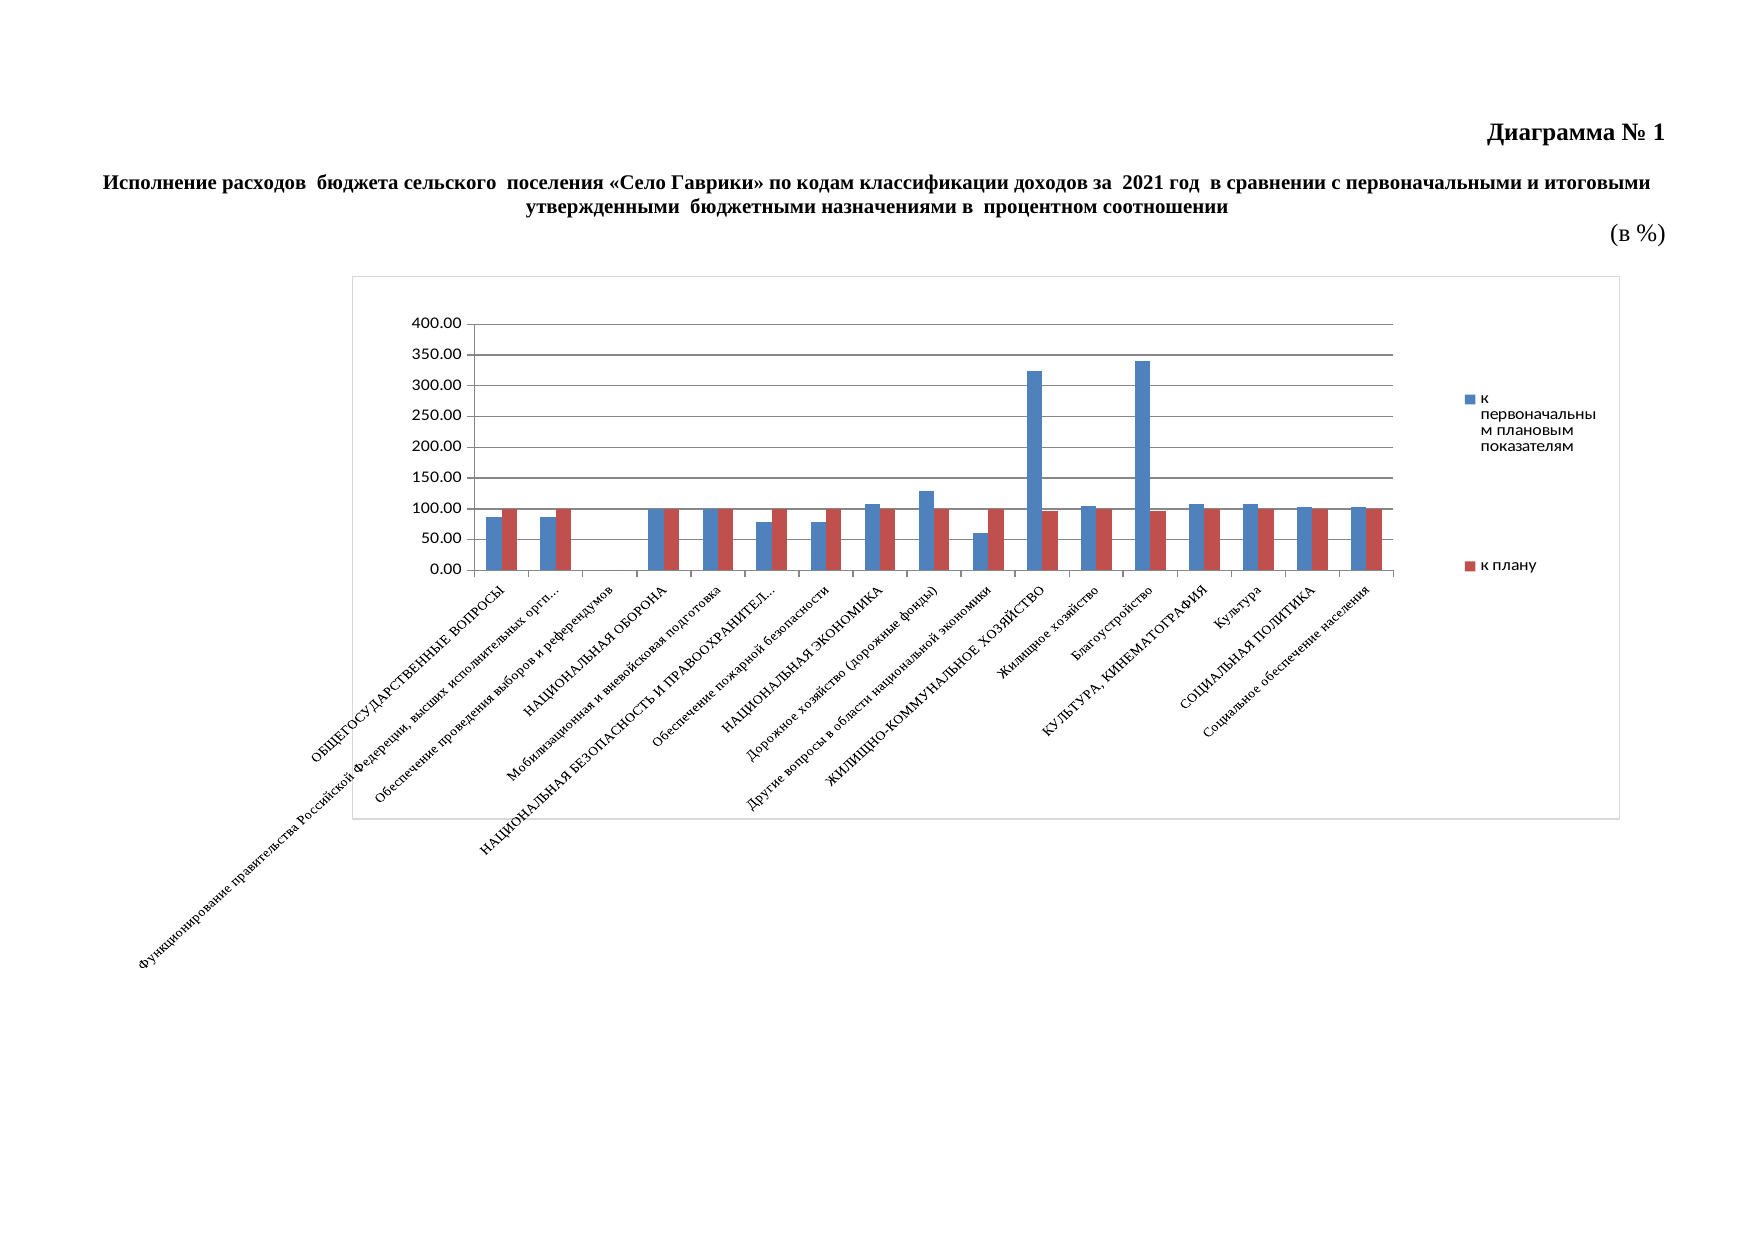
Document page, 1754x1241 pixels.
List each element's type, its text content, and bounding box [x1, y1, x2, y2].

text Диаграмма № 1 [89, 117, 1665, 146]
text Исполнение расходов бюджета сельского поселения «Село Гаврики» по кодам классификации доходов за 2021 год в сравнении с первоначальными и итоговыми утвержденными бюджетными назначениями в процентном соотношении [89, 170, 1665, 218]
text (в %) [89, 218, 1665, 247]
